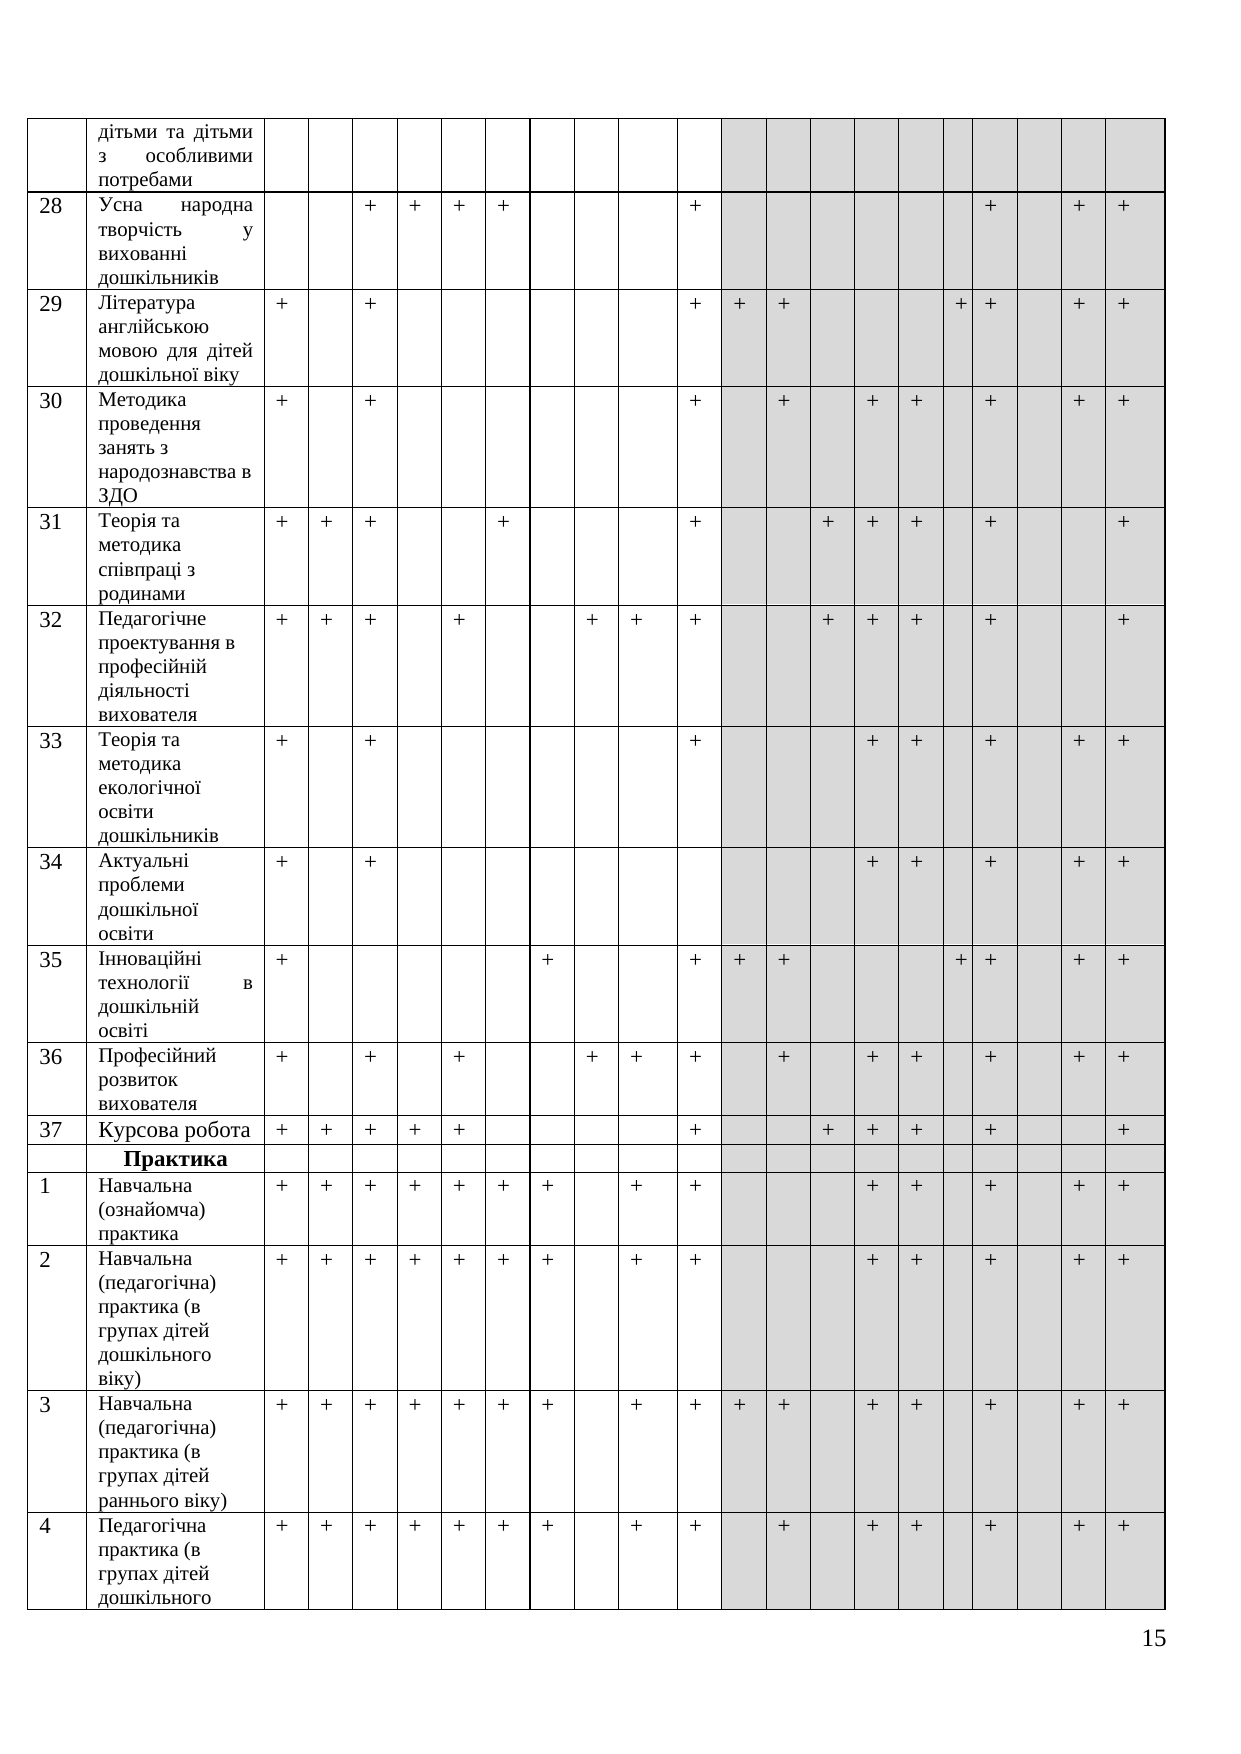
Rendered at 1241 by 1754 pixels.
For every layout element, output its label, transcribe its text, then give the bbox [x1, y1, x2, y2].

table_cell + [899, 1173, 943, 1245]
table_cell + [353, 848, 397, 944]
table_cell + [442, 1391, 485, 1512]
table_cell + [531, 1513, 574, 1609]
table_cell + [855, 727, 898, 847]
table_cell [486, 727, 529, 847]
table_cell + [1106, 946, 1164, 1042]
table_cell + [855, 1173, 898, 1245]
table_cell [87, 1513, 264, 1609]
table_cell + [265, 727, 308, 847]
table_cell + [353, 606, 397, 726]
table_cell [944, 1513, 972, 1609]
table_cell + [973, 946, 1017, 1042]
table_cell + [855, 119, 898, 191]
table_cell [1018, 727, 1061, 847]
table_cell [811, 387, 854, 507]
table_cell + [398, 1391, 441, 1512]
table_cell [1062, 1145, 1105, 1172]
table_cell [265, 1145, 308, 1172]
table_cell Педагогічне проектування в професійній діяльності вихователя [87, 606, 264, 726]
table_cell [811, 727, 854, 847]
table_cell + [678, 1173, 721, 1245]
table_cell [309, 946, 352, 1042]
table_cell + [973, 1173, 1017, 1245]
table_cell [531, 727, 574, 847]
table_cell + [486, 1513, 529, 1609]
table_cell [767, 727, 810, 847]
table_cell [531, 848, 574, 944]
table_cell [811, 1391, 854, 1512]
table_cell [767, 193, 810, 289]
table_cell 34 [28, 848, 86, 944]
table_cell 1 [28, 1173, 86, 1245]
table_cell [811, 1513, 854, 1609]
table_cell + [265, 1513, 308, 1609]
table_cell + [973, 606, 1017, 726]
table_cell Література англійською мовою для дітей дошкільної віку [87, 290, 264, 386]
table_cell [1018, 1246, 1061, 1390]
table_cell + [353, 1246, 397, 1390]
table_cell + [1106, 1173, 1164, 1245]
table_cell + [1106, 1391, 1164, 1512]
table_cell [1018, 119, 1061, 191]
table_cell [944, 508, 972, 604]
table_cell [678, 848, 721, 944]
table_cell + [353, 1116, 397, 1144]
table_cell + [1062, 193, 1105, 289]
table_cell + [678, 1043, 721, 1115]
table_cell [442, 1145, 485, 1172]
table_cell [767, 606, 810, 726]
table_cell [722, 1173, 766, 1245]
table_cell [855, 290, 898, 386]
table_cell [442, 508, 485, 604]
table_cell [1018, 848, 1061, 944]
table_cell Практика [87, 1145, 264, 1172]
table_cell [442, 946, 485, 1042]
table_cell [486, 387, 529, 507]
table_cell + [309, 606, 352, 726]
table_cell + [486, 193, 529, 289]
table_cell + [767, 387, 810, 507]
table_cell [575, 1246, 618, 1390]
table_cell + [973, 1116, 1017, 1144]
table_cell [309, 193, 352, 289]
table_cell [575, 387, 618, 507]
table_cell [309, 387, 352, 507]
table_cell [722, 119, 766, 191]
table_cell [486, 1145, 529, 1172]
table_cell + [855, 508, 898, 604]
table_cell [619, 727, 677, 847]
table_cell [575, 848, 618, 944]
table_cell [811, 119, 854, 191]
table_cell + [442, 1513, 485, 1609]
table_cell + [353, 1391, 397, 1512]
table_cell [28, 1145, 86, 1172]
table_cell [1106, 1145, 1164, 1172]
table_cell [811, 1145, 854, 1172]
table_cell + [265, 848, 308, 944]
table_cell [811, 848, 854, 944]
table_cell [1018, 508, 1061, 604]
table_cell + [973, 1246, 1017, 1390]
table_cell + [1062, 1513, 1105, 1609]
table_cell + [899, 727, 943, 847]
table_cell [398, 1145, 441, 1172]
table_cell + [1062, 1043, 1105, 1115]
table_cell 31 [28, 508, 86, 604]
table_cell + [855, 1043, 898, 1115]
table_cell [855, 193, 898, 289]
table_cell [531, 119, 574, 191]
table_cell + [442, 1116, 485, 1144]
table_cell [442, 290, 485, 386]
table_cell + [309, 1116, 352, 1144]
table_cell [442, 387, 485, 507]
table_cell [944, 1246, 972, 1390]
table_cell + [973, 508, 1017, 604]
table_cell + [1062, 946, 1105, 1042]
table_cell [722, 1116, 766, 1144]
table_cell + [811, 508, 854, 604]
table_cell + [265, 946, 308, 1042]
table_cell + [944, 290, 972, 386]
table_cell [619, 848, 677, 944]
table_cell + [353, 1043, 397, 1115]
table_cell [619, 193, 677, 289]
table_cell [575, 1173, 618, 1245]
table_cell [1018, 1513, 1061, 1609]
table_cell [486, 606, 529, 726]
table_cell [1062, 606, 1105, 726]
table_cell + [531, 1173, 574, 1245]
table_cell [767, 1145, 810, 1172]
table_cell + [855, 1513, 898, 1609]
table_cell [855, 1145, 898, 1172]
table_cell [722, 193, 766, 289]
table_cell Усна народна творчість у вихованні дошкільників [87, 193, 264, 289]
table_cell [398, 946, 441, 1042]
table_cell [575, 508, 618, 604]
table_cell [398, 290, 441, 386]
table_cell [442, 848, 485, 944]
table_cell 30 [28, 387, 86, 507]
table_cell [87, 119, 264, 191]
table_cell [486, 290, 529, 386]
table_cell [398, 508, 441, 604]
table_cell [619, 1116, 677, 1144]
table_cell + [309, 1173, 352, 1245]
table_cell [1018, 1145, 1061, 1172]
table_cell + [973, 119, 1017, 191]
table_cell + [678, 1513, 721, 1609]
table_cell + [678, 290, 721, 386]
table_cell + [899, 1043, 943, 1115]
table_cell [722, 1246, 766, 1390]
table_cell + [899, 1116, 943, 1144]
table_cell + [678, 1246, 721, 1390]
table_cell [619, 946, 677, 1042]
table_cell [944, 193, 972, 289]
table_cell [398, 606, 441, 726]
table_cell 28 [28, 193, 86, 289]
table_cell [531, 290, 574, 386]
table_cell + [486, 1391, 529, 1512]
table_cell [531, 1116, 574, 1144]
table_cell + [899, 848, 943, 944]
table_cell + [1106, 1513, 1164, 1609]
table_cell + [353, 387, 397, 507]
table_cell [944, 119, 972, 191]
table_cell [722, 606, 766, 726]
table_cell Теорія та методика екологічної освіти дошкільників [87, 727, 264, 847]
table_cell [899, 290, 943, 386]
table_cell [944, 1391, 972, 1512]
table_cell [398, 727, 441, 847]
table_cell [531, 508, 574, 604]
table_cell + [767, 1513, 810, 1609]
table_cell + [767, 946, 810, 1042]
table_cell [1062, 1116, 1105, 1144]
table_cell [531, 1145, 574, 1172]
table_cell + [442, 1043, 485, 1115]
table_cell + [486, 119, 529, 191]
table_cell + [973, 1391, 1017, 1512]
table_cell [398, 1043, 441, 1115]
table_cell [309, 848, 352, 944]
table_cell + [899, 508, 943, 604]
table_cell + [811, 1116, 854, 1144]
table_cell + [1106, 193, 1164, 289]
table_cell [944, 1116, 972, 1144]
table_cell + [309, 1391, 352, 1512]
table_cell + [265, 1116, 308, 1144]
table_cell + [619, 1391, 677, 1512]
table_cell + [1106, 290, 1164, 386]
table_cell + [1106, 727, 1164, 847]
table_cell + [619, 1246, 677, 1390]
table_cell + [1106, 1246, 1164, 1390]
table_cell + [678, 119, 721, 191]
table_cell [353, 1145, 397, 1172]
table_cell [575, 290, 618, 386]
table_cell [722, 1043, 766, 1115]
table_cell 33 [28, 727, 86, 847]
table_cell + [767, 1043, 810, 1115]
table_cell + [575, 1043, 618, 1115]
table_cell + [855, 606, 898, 726]
table_cell [1062, 508, 1105, 604]
table_cell 27 [28, 119, 86, 191]
table_cell + [855, 1246, 898, 1390]
table_cell [1018, 1043, 1061, 1115]
table_cell + [973, 1043, 1017, 1115]
table_cell + [678, 606, 721, 726]
table_cell [1018, 946, 1061, 1042]
table_cell + [1062, 1246, 1105, 1390]
table_cell [811, 1043, 854, 1115]
table_cell [442, 727, 485, 847]
table_cell [722, 848, 766, 944]
table_cell + [265, 1246, 308, 1390]
table_cell + [855, 848, 898, 944]
table_cell Навчальна (ознайомча) практика [87, 1173, 264, 1245]
table_cell + [265, 508, 308, 604]
table_cell [531, 193, 574, 289]
table_cell [575, 1116, 618, 1144]
table_cell + [899, 1246, 943, 1390]
table_cell [309, 727, 352, 847]
table_cell + [678, 508, 721, 604]
table_cell + [442, 1173, 485, 1245]
table_cell [309, 1043, 352, 1115]
table_cell [531, 1043, 574, 1115]
table_cell [486, 946, 529, 1042]
table_cell Професійний розвиток вихователя [87, 1043, 264, 1115]
table_cell [309, 290, 352, 386]
table_cell [575, 119, 618, 191]
table_cell + [1062, 119, 1105, 191]
table_cell [531, 606, 574, 726]
table_cell [442, 119, 485, 191]
table_cell [619, 119, 677, 191]
table_cell [575, 1145, 618, 1172]
table_cell [1018, 1173, 1061, 1245]
table_cell + [353, 1173, 397, 1245]
table_cell + [619, 1173, 677, 1245]
table_cell [944, 1145, 972, 1172]
table_cell + [486, 1246, 529, 1390]
table_cell [944, 387, 972, 507]
table_cell + [619, 1043, 677, 1115]
table_cell [531, 387, 574, 507]
table_cell + [265, 1173, 308, 1245]
table_cell + [855, 1391, 898, 1512]
table_cell + [722, 946, 766, 1042]
table_cell [353, 946, 397, 1042]
table_cell 29 [28, 290, 86, 386]
table_cell + [973, 848, 1017, 944]
table_cell + [353, 727, 397, 847]
table_cell [678, 1145, 721, 1172]
table_cell + [398, 1116, 441, 1144]
table_cell [1018, 606, 1061, 726]
table_cell + [309, 508, 352, 604]
table_cell + [678, 727, 721, 847]
table_cell + [722, 290, 766, 386]
table_cell [899, 193, 943, 289]
table_cell + [531, 1391, 574, 1512]
table_cell + [265, 606, 308, 726]
table_cell Інноваційні технології в дошкільній освіті [87, 946, 264, 1042]
table_cell + [1062, 727, 1105, 847]
table_cell [855, 946, 898, 1042]
table_cell + [353, 1513, 397, 1609]
table_cell 37 [28, 1116, 86, 1144]
table_cell + [1062, 848, 1105, 944]
table_cell + [678, 1116, 721, 1144]
table_cell [899, 946, 943, 1042]
table_cell + [767, 290, 810, 386]
table_cell + [265, 1043, 308, 1115]
table_cell + [1062, 290, 1105, 386]
table_cell [1018, 1391, 1061, 1512]
table_cell [767, 119, 810, 191]
table_cell [767, 1246, 810, 1390]
table_cell + [678, 1391, 721, 1512]
table_cell [575, 193, 618, 289]
table_cell + [1106, 387, 1164, 507]
table_cell + [1106, 119, 1164, 191]
table_cell [944, 848, 972, 944]
table_cell Теорія та методика співпраці з родинами [87, 508, 264, 604]
table_cell Актуальні проблеми дошкільної освіти [87, 848, 264, 944]
table_cell [265, 193, 308, 289]
table_cell + [619, 606, 677, 726]
table_cell [486, 1043, 529, 1115]
table_cell 3 [28, 1391, 86, 1512]
table_cell + [973, 193, 1017, 289]
table_cell [1018, 1116, 1061, 1144]
table_cell [767, 1173, 810, 1245]
table_cell [944, 1043, 972, 1115]
table_cell [811, 946, 854, 1042]
table_cell [722, 1513, 766, 1609]
table_cell + [398, 193, 441, 289]
table_cell + [811, 606, 854, 726]
table_cell + [442, 1246, 485, 1390]
table_cell [722, 1145, 766, 1172]
table_cell + [619, 1513, 677, 1609]
table_cell + [899, 1513, 943, 1609]
table_cell + [442, 193, 485, 289]
table_cell + [442, 606, 485, 726]
table_cell + [353, 508, 397, 604]
table_cell + [899, 119, 943, 191]
table_cell [722, 727, 766, 847]
table_cell Навчальна (педагогічна) практика (в групах дітей дошкільного віку) [87, 1246, 264, 1390]
table_cell + [486, 1173, 529, 1245]
table_cell [1018, 290, 1061, 386]
table_cell 4 [28, 1513, 86, 1609]
table_cell + [973, 727, 1017, 847]
table_cell + [1062, 1173, 1105, 1245]
table_cell + [265, 119, 308, 191]
table_cell [944, 606, 972, 726]
table_cell 32 [28, 606, 86, 726]
table_cell + [309, 1246, 352, 1390]
table_cell [619, 290, 677, 386]
table_cell [811, 290, 854, 386]
table_cell 35 [28, 946, 86, 1042]
table_cell 2 [28, 1246, 86, 1390]
table_cell [398, 848, 441, 944]
table_cell [899, 1145, 943, 1172]
table_cell + [1106, 606, 1164, 726]
table_cell + [398, 1173, 441, 1245]
table_cell + [678, 387, 721, 507]
table_cell + [531, 946, 574, 1042]
table_cell + [973, 290, 1017, 386]
table_cell [575, 727, 618, 847]
table_cell [309, 1145, 352, 1172]
table_cell [575, 1513, 618, 1609]
table_cell + [1062, 387, 1105, 507]
table_cell [767, 848, 810, 944]
table_cell Курсова робота [87, 1116, 264, 1144]
table_cell + [944, 946, 972, 1042]
table_cell + [899, 1391, 943, 1512]
table_cell [767, 1116, 810, 1144]
table_cell [944, 727, 972, 847]
table_cell + [309, 1513, 352, 1609]
table_cell + [1062, 1391, 1105, 1512]
table_cell + [353, 290, 397, 386]
table_cell [575, 1391, 618, 1512]
table_cell + [855, 1116, 898, 1144]
table_cell [619, 387, 677, 507]
table_cell + [973, 387, 1017, 507]
table_cell 36 [28, 1043, 86, 1115]
table_cell + [899, 606, 943, 726]
table_cell + [855, 387, 898, 507]
table_cell + [265, 290, 308, 386]
table_cell + [353, 193, 397, 289]
table_cell [722, 387, 766, 507]
table_cell + [1106, 508, 1164, 604]
table_cell [309, 119, 352, 191]
table_cell + [575, 606, 618, 726]
table_cell Методика проведення занять з народознавства в ЗДО [87, 387, 264, 507]
table_cell [398, 119, 441, 191]
table_cell + [265, 387, 308, 507]
table_cell [486, 1116, 529, 1144]
table_cell [811, 1246, 854, 1390]
table_cell [722, 508, 766, 604]
table_cell + [398, 1246, 441, 1390]
table_cell + [1106, 848, 1164, 944]
table_cell + [899, 387, 943, 507]
table_cell + [767, 1391, 810, 1512]
table_cell + [265, 1391, 308, 1512]
table_cell [944, 1173, 972, 1245]
table_cell + [353, 119, 397, 191]
table_cell + [973, 1513, 1017, 1609]
table_cell + [398, 1513, 441, 1609]
table_cell [1018, 387, 1061, 507]
table_cell [811, 193, 854, 289]
table_cell + [678, 193, 721, 289]
table_cell [575, 946, 618, 1042]
table_cell + [678, 946, 721, 1042]
table_cell Навчальна (педагогічна) практика (в групах дітей раннього віку) [87, 1391, 264, 1512]
table_cell + [531, 1246, 574, 1390]
table_cell [619, 508, 677, 604]
table_cell [1018, 193, 1061, 289]
table_cell + [722, 1391, 766, 1512]
table_cell + [486, 508, 529, 604]
table_cell [486, 848, 529, 944]
table_cell [973, 1145, 1017, 1172]
table_cell [398, 387, 441, 507]
table_cell + [1106, 1043, 1164, 1115]
table_cell [619, 1145, 677, 1172]
table_cell [767, 508, 810, 604]
table_cell [811, 1173, 854, 1245]
table_cell + [1106, 1116, 1164, 1144]
